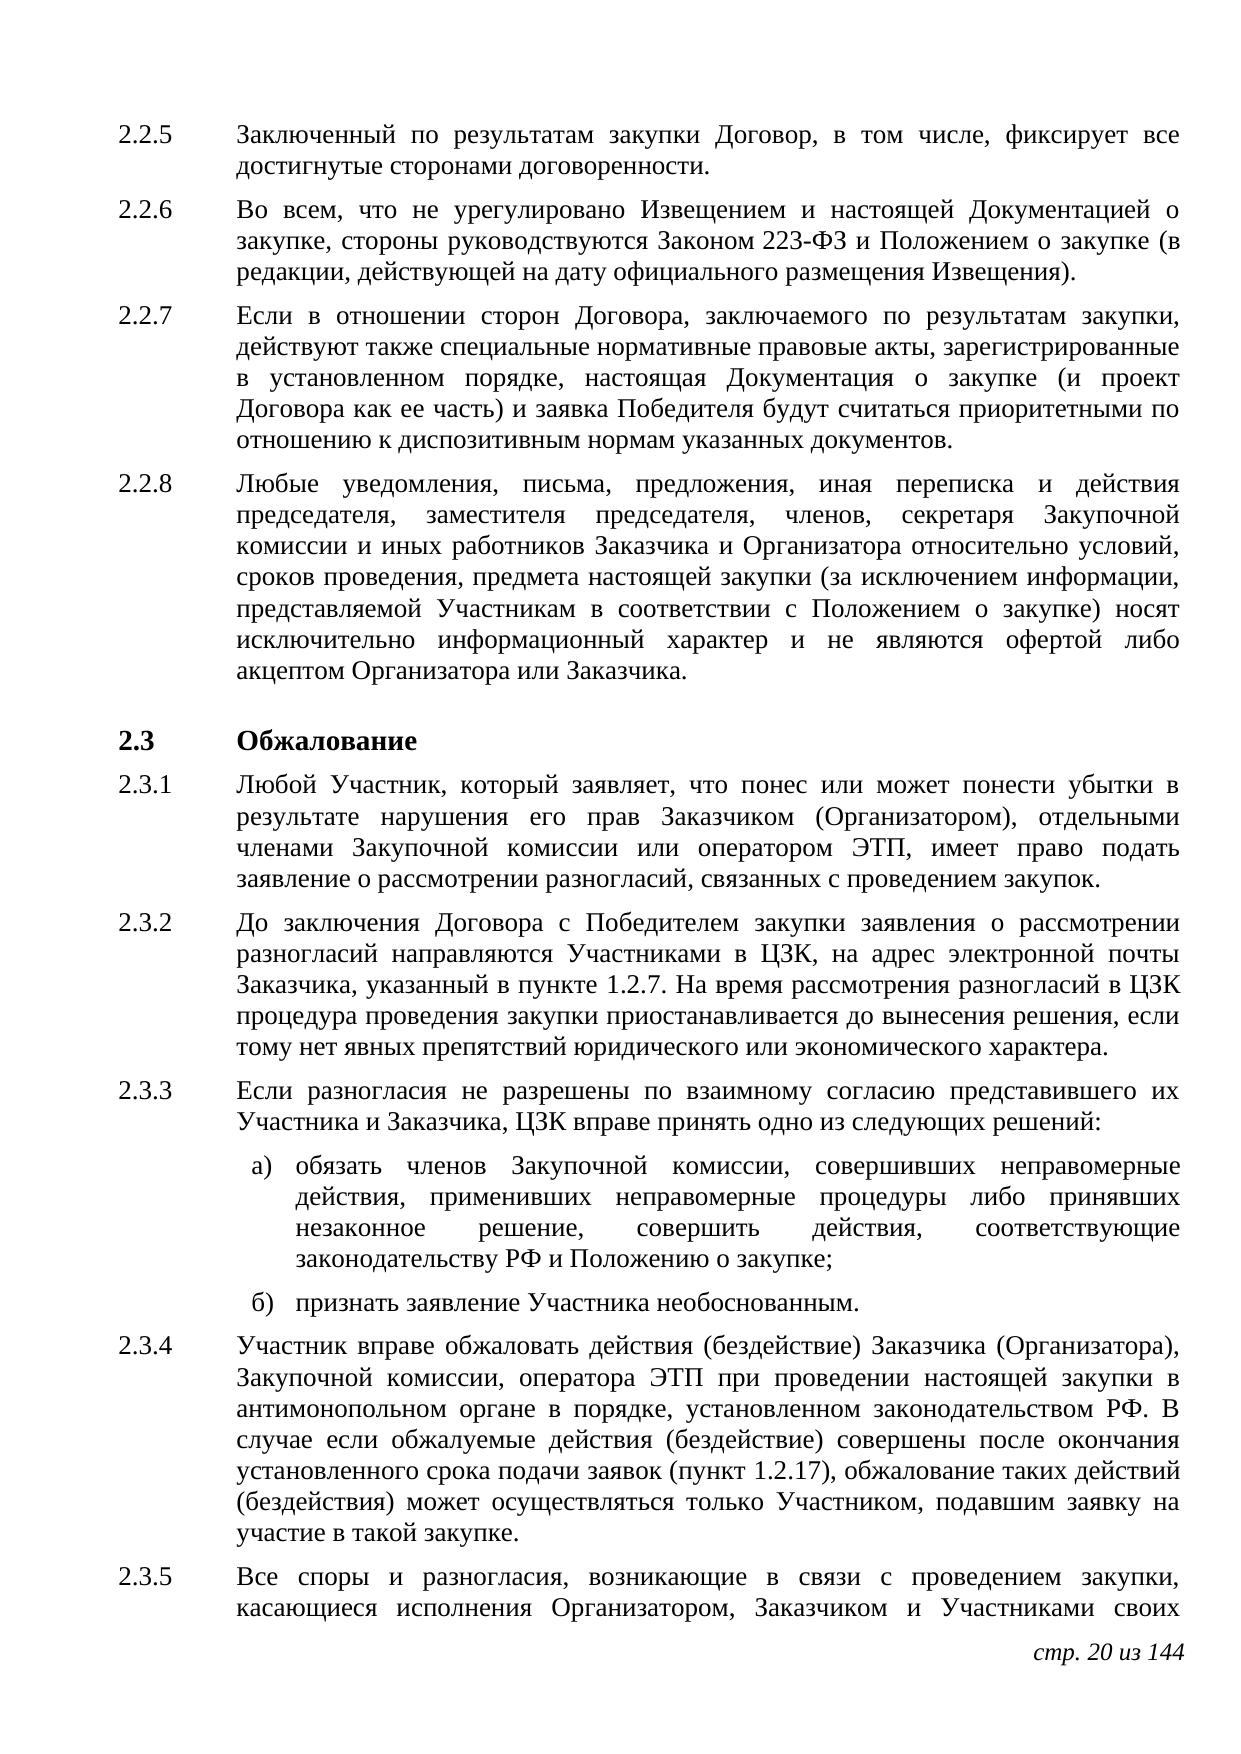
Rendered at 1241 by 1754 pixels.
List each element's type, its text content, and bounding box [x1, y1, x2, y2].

list признать заявление Участника необоснованным. [251, 1286, 1181, 1317]
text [118, 1560, 1181, 1622]
list Заключенный по результатам закупки Договор, в том числе, фиксирует все достигнутые сторонами договоренности. [118, 118, 1181, 180]
list Любые уведомления, письма, предложения, иная переписка и действия председателя, заместителя председателя, членов, секретаря Закупочной комиссии и иных работников Заказчика и Организатора относительно условий, сроков проведения, предмета настоящей закупки (за исключением информации, представляемой Участникам в соответствии с Положением о закупке) носят исключительно информационный характер и не являются офертой либо акцептом Организатора или Заказчика. [118, 467, 1181, 685]
text Участник вправе обжаловать действия (бездействие) Заказчика (Организатора), Закупочной комиссии, оператора ЭТП при проведении настоящей закупки в антимонопольном органе в порядке, установленном законодательством РФ. В случае если обжалуемые действия (бездействие) совершены после окончания установленного срока подачи заявок (пункт 1.2.17), обжалование таких действий (бездействия) может осуществляться только Участником, подавшим заявку на участие в такой закупке. [118, 1329, 1181, 1547]
list обязать членов Закупочной комиссии, совершивших неправомерные действия, применивших неправомерные процедуры либо принявших незаконное решение, совершить действия, соответствующие законодательству РФ и Положению о закупке; [251, 1149, 1181, 1273]
text До заключения Договора с Победителем закупки заявления о рассмотрении разногласий направляются Участниками в ЦЗК, на адрес электронной почты Заказчика, указанный в пункте 1.2.7. На время рассмотрения разногласий в ЦЗК процедура проведения закупки приостанавливается до вынесения решения, если тому нет явных препятствий юридического или экономического характера. [118, 906, 1181, 1061]
subtitle Обжалование [118, 723, 1181, 756]
list Если в отношении сторон Договора, заключаемого по результатам закупки, действуют также специальные нормативные правовые акты, зарегистрированные в установленном порядке, настоящая Документация о закупке (и проект Договора как ее часть) и заявка Победителя будут считаться приоритетными по отношению к диспозитивным нормам указанных документов. [118, 299, 1181, 454]
list Во всем, что не урегулировано Извещением и настоящей Документацией о закупке, стороны руководствуются Законом 223-ФЗ и Положением о закупке (в редакции, действующей на дату официального размещения Извещения). [118, 193, 1181, 286]
text Любой Участник, который заявляет, что понес или может понести убытки в результате нарушения его прав Заказчиком (Организатором), отдельными членами Закупочной комиссии или оператором ЭТП, имеет право подать заявление о рассмотрении разногласий, связанных с проведением закупок. [118, 769, 1181, 893]
text Если разногласия не разрешены по взаимному согласию представившего их Участника и Заказчика, ЦЗК вправе принять одно из следующих решений: [118, 1074, 1181, 1136]
